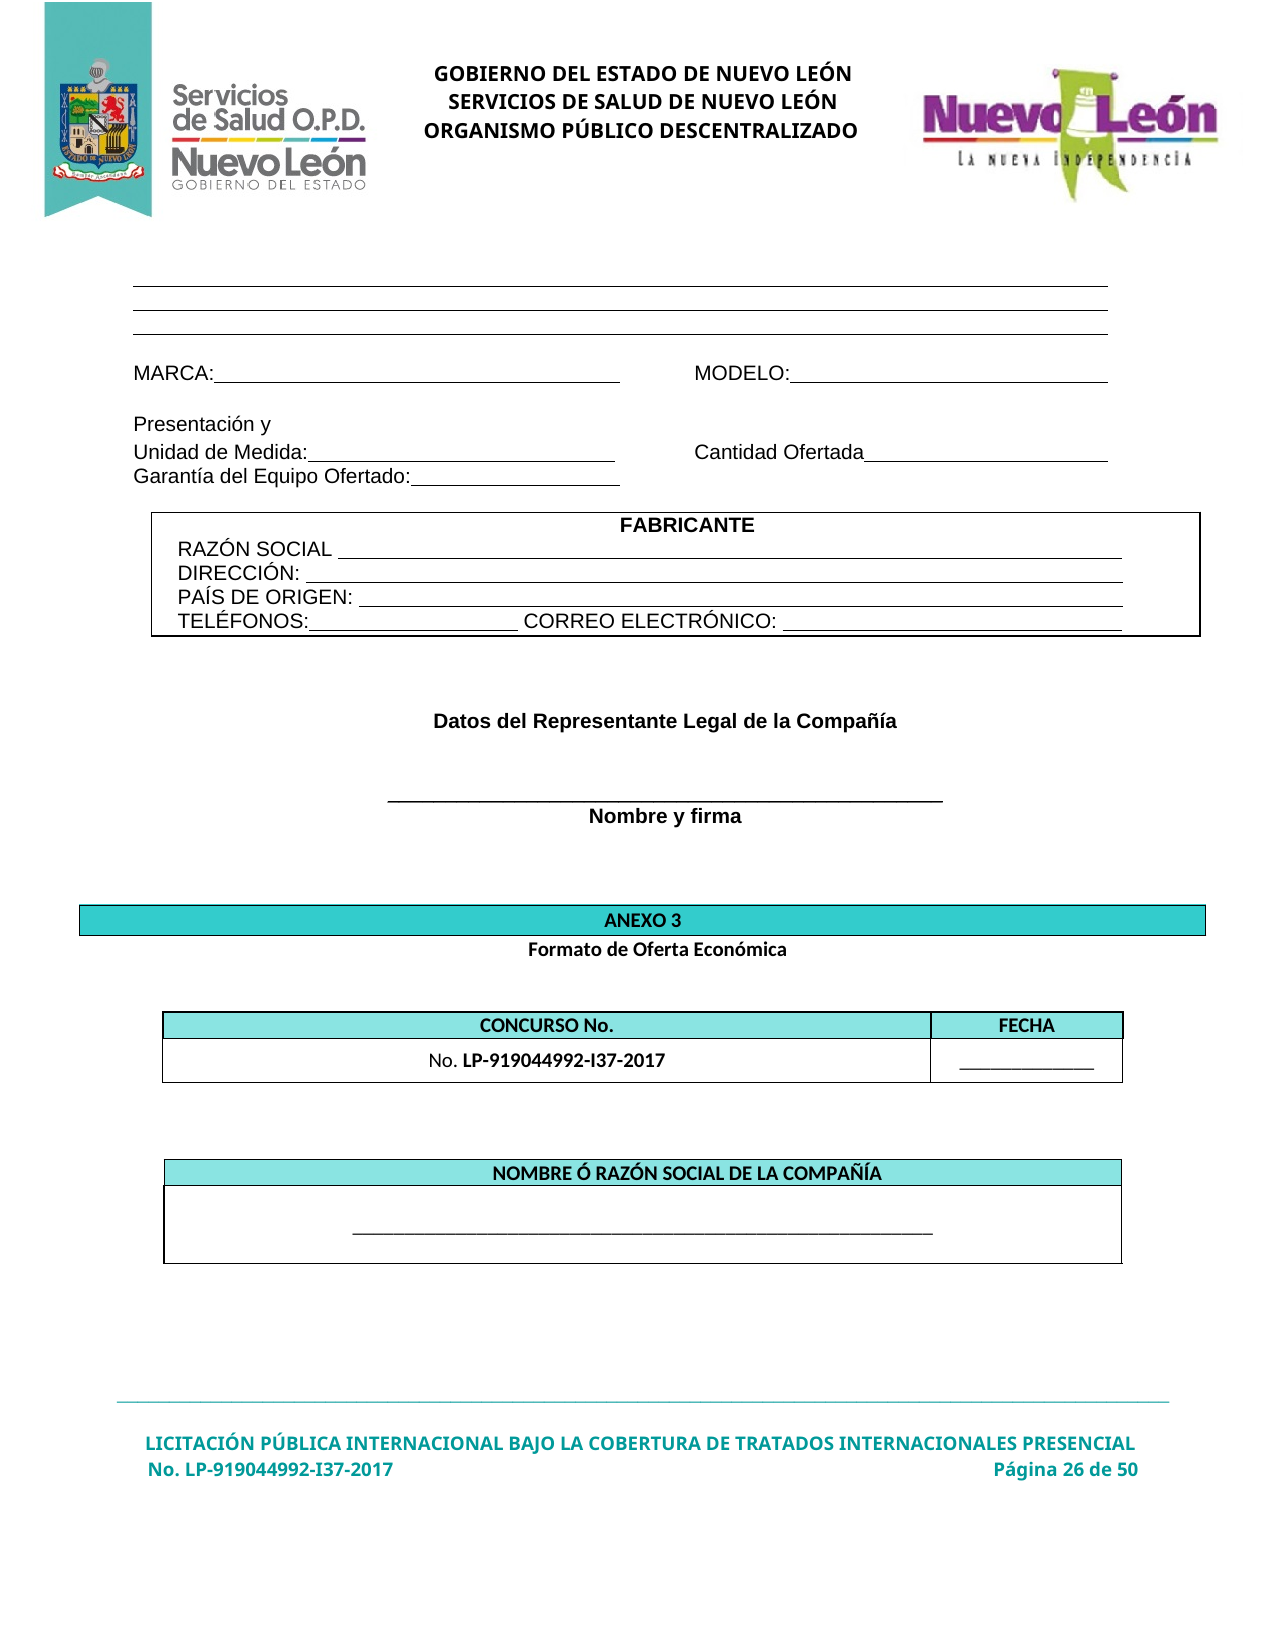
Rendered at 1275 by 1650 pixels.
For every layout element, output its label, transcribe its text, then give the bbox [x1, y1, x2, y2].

table_header CONCURSO No. [164, 1013, 930, 1038]
table_cell ________________________________________________________ [165, 1186, 1121, 1263]
table_header NOMBRE Ó RAZÓN SOCIAL DE LA COMPAÑÍA [165, 1160, 1121, 1185]
table_cell No. LP-919044992-I37-2017 [163, 1039, 930, 1082]
picture [15, 2, 1249, 229]
text Unidad de Medida: Cantidad Ofertada [133, 440, 1182, 464]
text RAZÓN SOCIAL [152, 536, 1199, 559]
text Nombre y firma [133, 804, 1197, 828]
table_header FECHA [932, 1013, 1122, 1038]
text Presentación y [133, 412, 1182, 436]
text Datos del Representante Legal de la Compañía [133, 708, 1197, 732]
text DIRECCIÓN: [152, 559, 1199, 583]
text Formato de Oferta Económica [118, 936, 1197, 962]
text ANEXO 3 [80, 906, 1205, 935]
text PAÍS DE ORIGEN: [152, 583, 1199, 607]
text ________________________________________________ [133, 780, 1197, 804]
text TELÉFONOS: CORREO ELECTRÓNICO: [152, 607, 1199, 635]
text Garantía del Equipo Ofertado: [133, 464, 1182, 488]
text MARCA: MODELO: [133, 361, 1182, 385]
table_cell _____________ [931, 1039, 1122, 1082]
text FABRICANTE [152, 513, 1199, 536]
